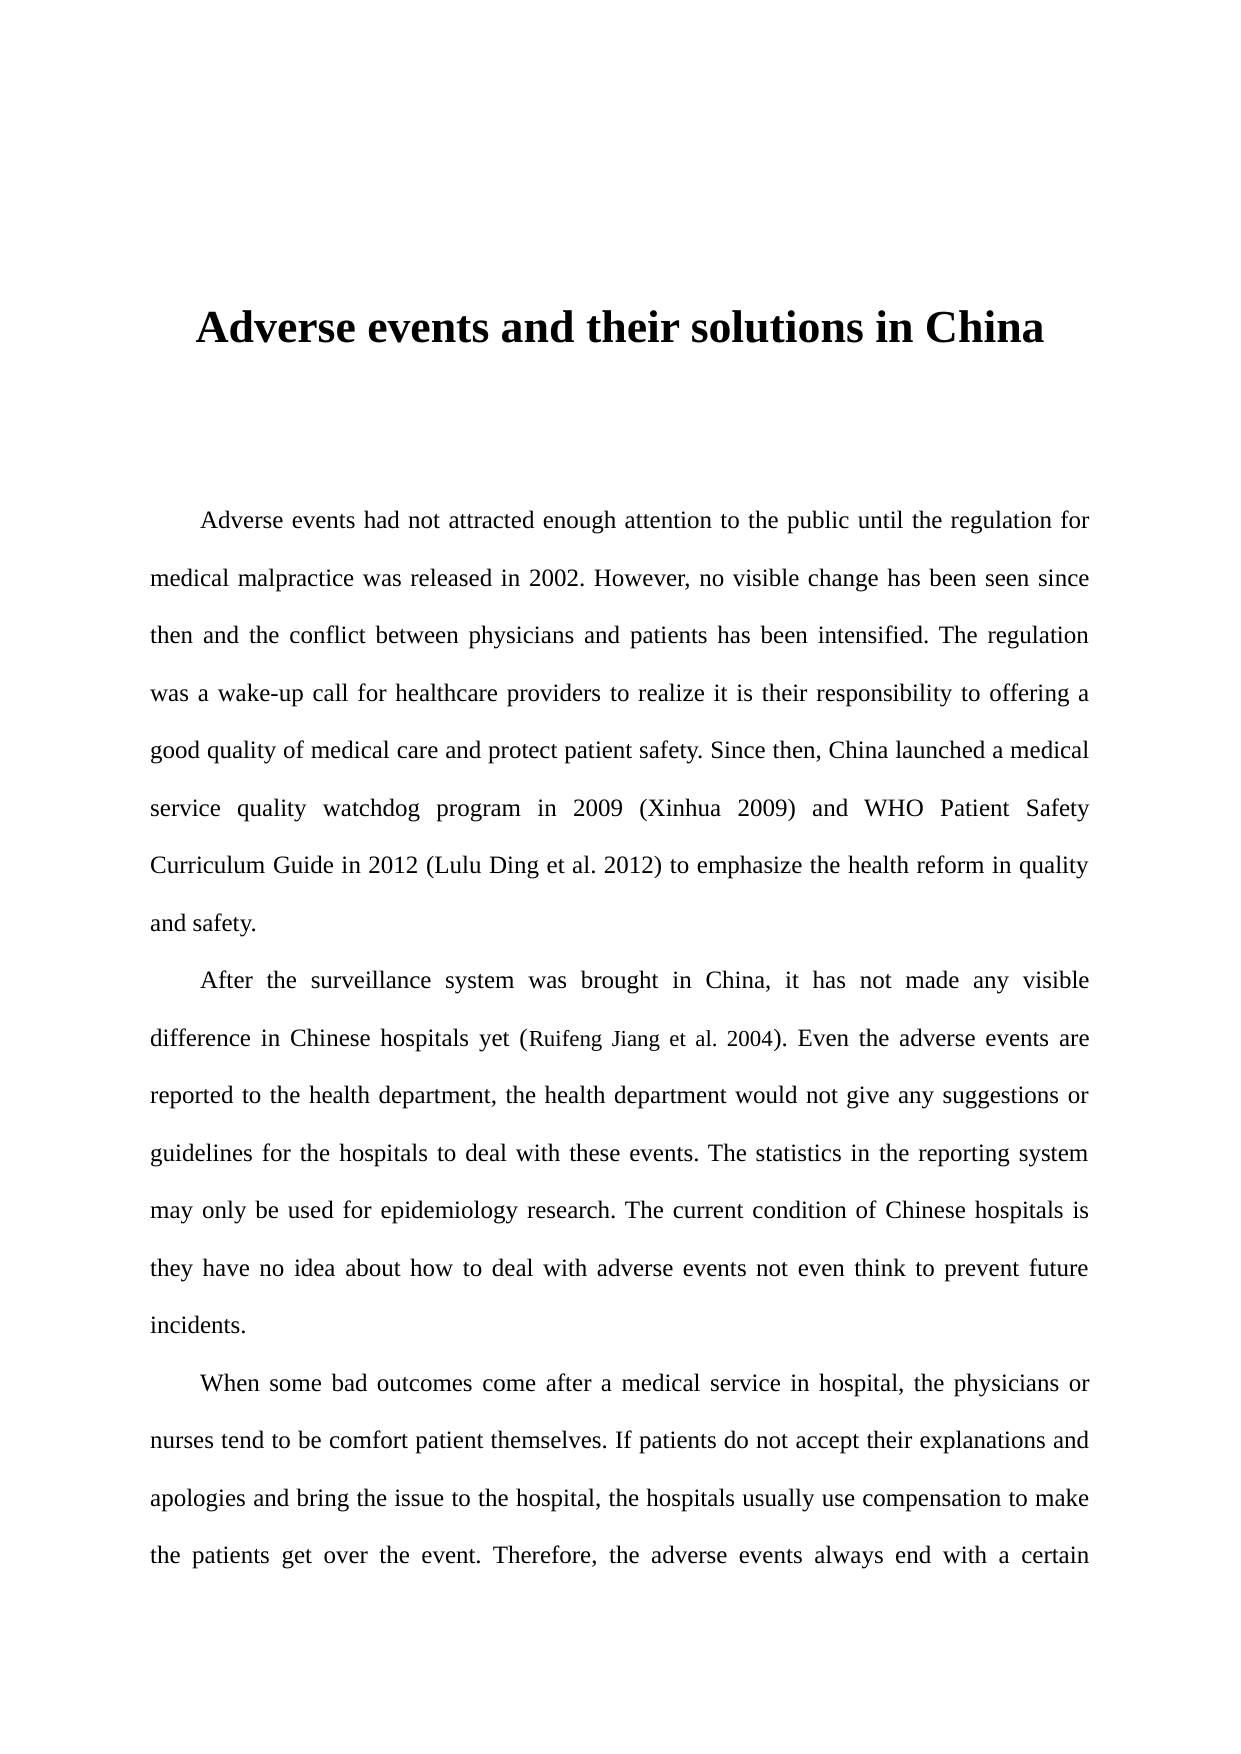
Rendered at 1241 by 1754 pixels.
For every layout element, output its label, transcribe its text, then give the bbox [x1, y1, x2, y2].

text After the surveillance system was brought in China, it has not made any visible difference in Chinese hospitals yet (Ruifeng Jiang et al. 2004). Even the adverse events are reported to the health department, the health department would not give any suggestions or guidelines for the hospitals to deal with these events. The statistics in the reporting system may only be used for epidemiology research. The current condition of Chinese hospitals is they have no idea about how to deal with adverse events not even think to prevent future incidents. [150, 965, 1090, 1339]
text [150, 1368, 1090, 1569]
subtitle Adverse events and their solutions in China [150, 300, 1090, 353]
text Adverse events had not attracted enough attention to the public until the regulation for medical malpractice was released in 2002. However, no visible change has been seen since then and the conflict between physicians and patients has been intensified. The regulation was a wake-up call for healthcare providers to realize it is their responsibility to offering a good quality of medical care and protect patient safety. Since then, China launched a medical service quality watchdog program in 2009 (Xinhua 2009) and WHO Patient Safety Curriculum Guide in 2012 (Lulu Ding et al. 2012) to emphasize the health reform in quality and safety. [150, 505, 1090, 937]
